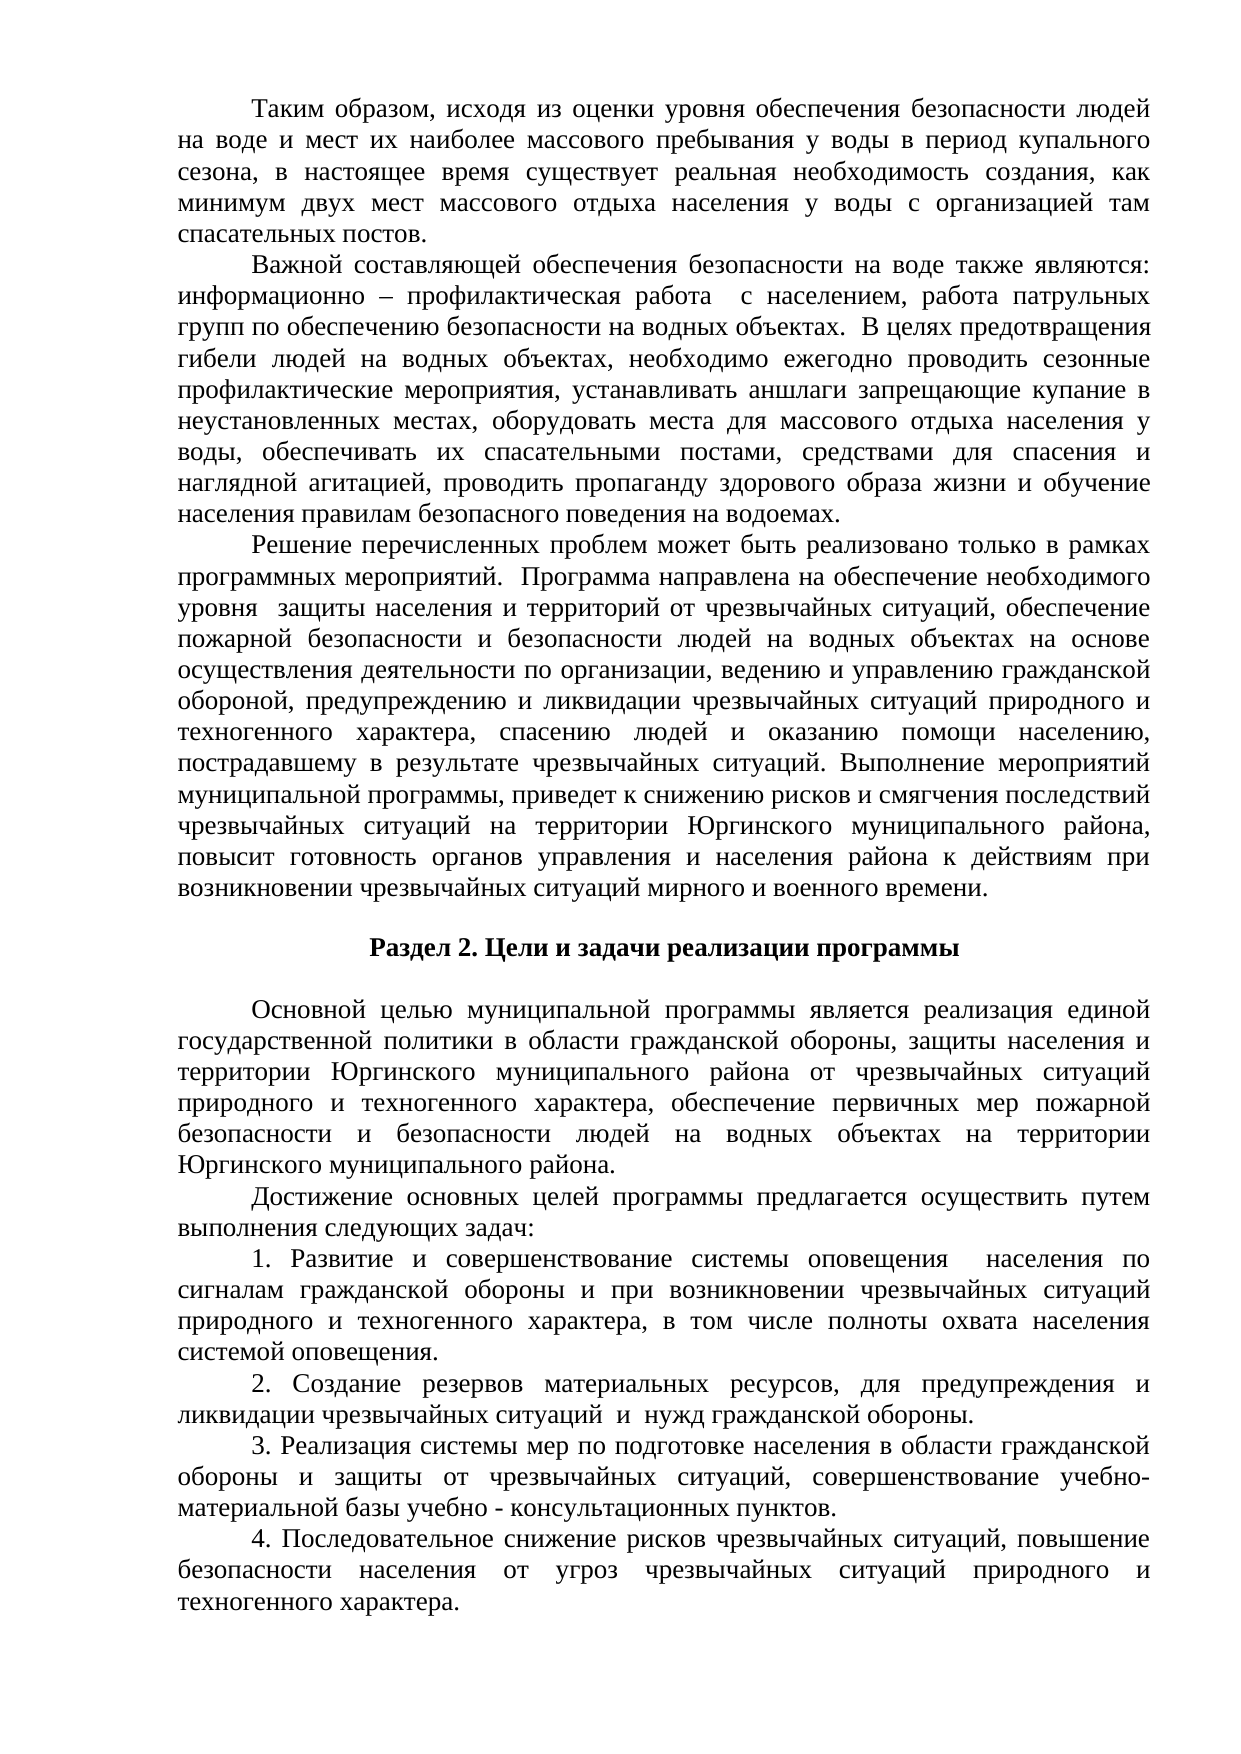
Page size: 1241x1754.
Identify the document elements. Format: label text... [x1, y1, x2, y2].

text 4. Последовательное снижение рисков чрезвычайных ситуаций, повышение безопасности населения от угроз чрезвычайных ситуаций природного и техногенного характера. [177, 1522, 1152, 1616]
text Раздел 2. Цели и задачи реализации программы [177, 931, 1152, 962]
text 1. Развитие и совершенствование системы оповещения населения по сигналам гражданской обороны и при возникновении чрезвычайных ситуаций природного и техногенного характера, в том числе полноты охвата населения системой оповещения. [177, 1242, 1152, 1367]
text Основной целью муниципальной программы является реализация единой государственной политики в области гражданской обороны, защиты населения и территории Юргинского муниципального района от чрезвычайных ситуаций природного и техногенного характера, обеспечение первичных мер пожарной безопасности и безопасности людей на водных объектах на территории Юргинского муниципального района. [177, 993, 1152, 1180]
text Решение перечисленных проблем может быть реализовано только в рамках программных мероприятий. Программа направлена на обеспечение необходимого уровня защиты населения и территорий от чрезвычайных ситуаций, обеспечение пожарной безопасности и безопасности людей на водных объектах на основе осуществления деятельности по организации, ведению и управлению гражданской обороной, предупреждению и ликвидации чрезвычайных ситуаций природного и техногенного характера, спасению людей и оказанию помощи населению, пострадавшему в результате чрезвычайных ситуаций. Выполнение мероприятий муниципальной программы, приведет к снижению рисков и смягчения последствий чрезвычайных ситуаций на территории Юргинского муниципального района, повысит готовность органов управления и населения района к действиям при возникновении чрезвычайных ситуаций мирного и военного времени. [177, 528, 1152, 902]
text Таким образом, исходя из оценки уровня обеспечения безопасности людей на воде и мест их наиболее массового пребывания у воды в период купального сезона, в настоящее время существует реальная необходимость создания, как минимум двух мест массового отдыха населения у воды с организацией там спасательных постов. [177, 92, 1152, 248]
text Достижение основных целей программы предлагается осуществить путем выполнения следующих задач: [177, 1180, 1152, 1242]
text 3. Реализация системы мер по подготовке населения в области гражданской обороны и защиты от чрезвычайных ситуаций, совершенствование учебно-материальной базы учебно - консультационных пунктов. [177, 1429, 1152, 1522]
text Важной составляющей обеспечения безопасности на воде также являются: информационно – профилактическая работа с населением, работа патрульных групп по обеспечению безопасности на водных объектах. В целях предотвращения гибели людей на водных объектах, необходимо ежегодно проводить сезонные профилактические мероприятия, устанавливать аншлаги запрещающие купание в неустановленных местах, оборудовать места для массового отдыха населения у воды, обеспечивать их спасательными постами, средствами для спасения и наглядной агитацией, проводить пропаганду здорового образа жизни и обучение населения правилам безопасного поведения на водоемах. [177, 248, 1152, 528]
text 2. Создание резервов материальных ресурсов, для предупреждения и ликвидации чрезвычайных ситуаций и нужд гражданской обороны. [177, 1367, 1152, 1429]
